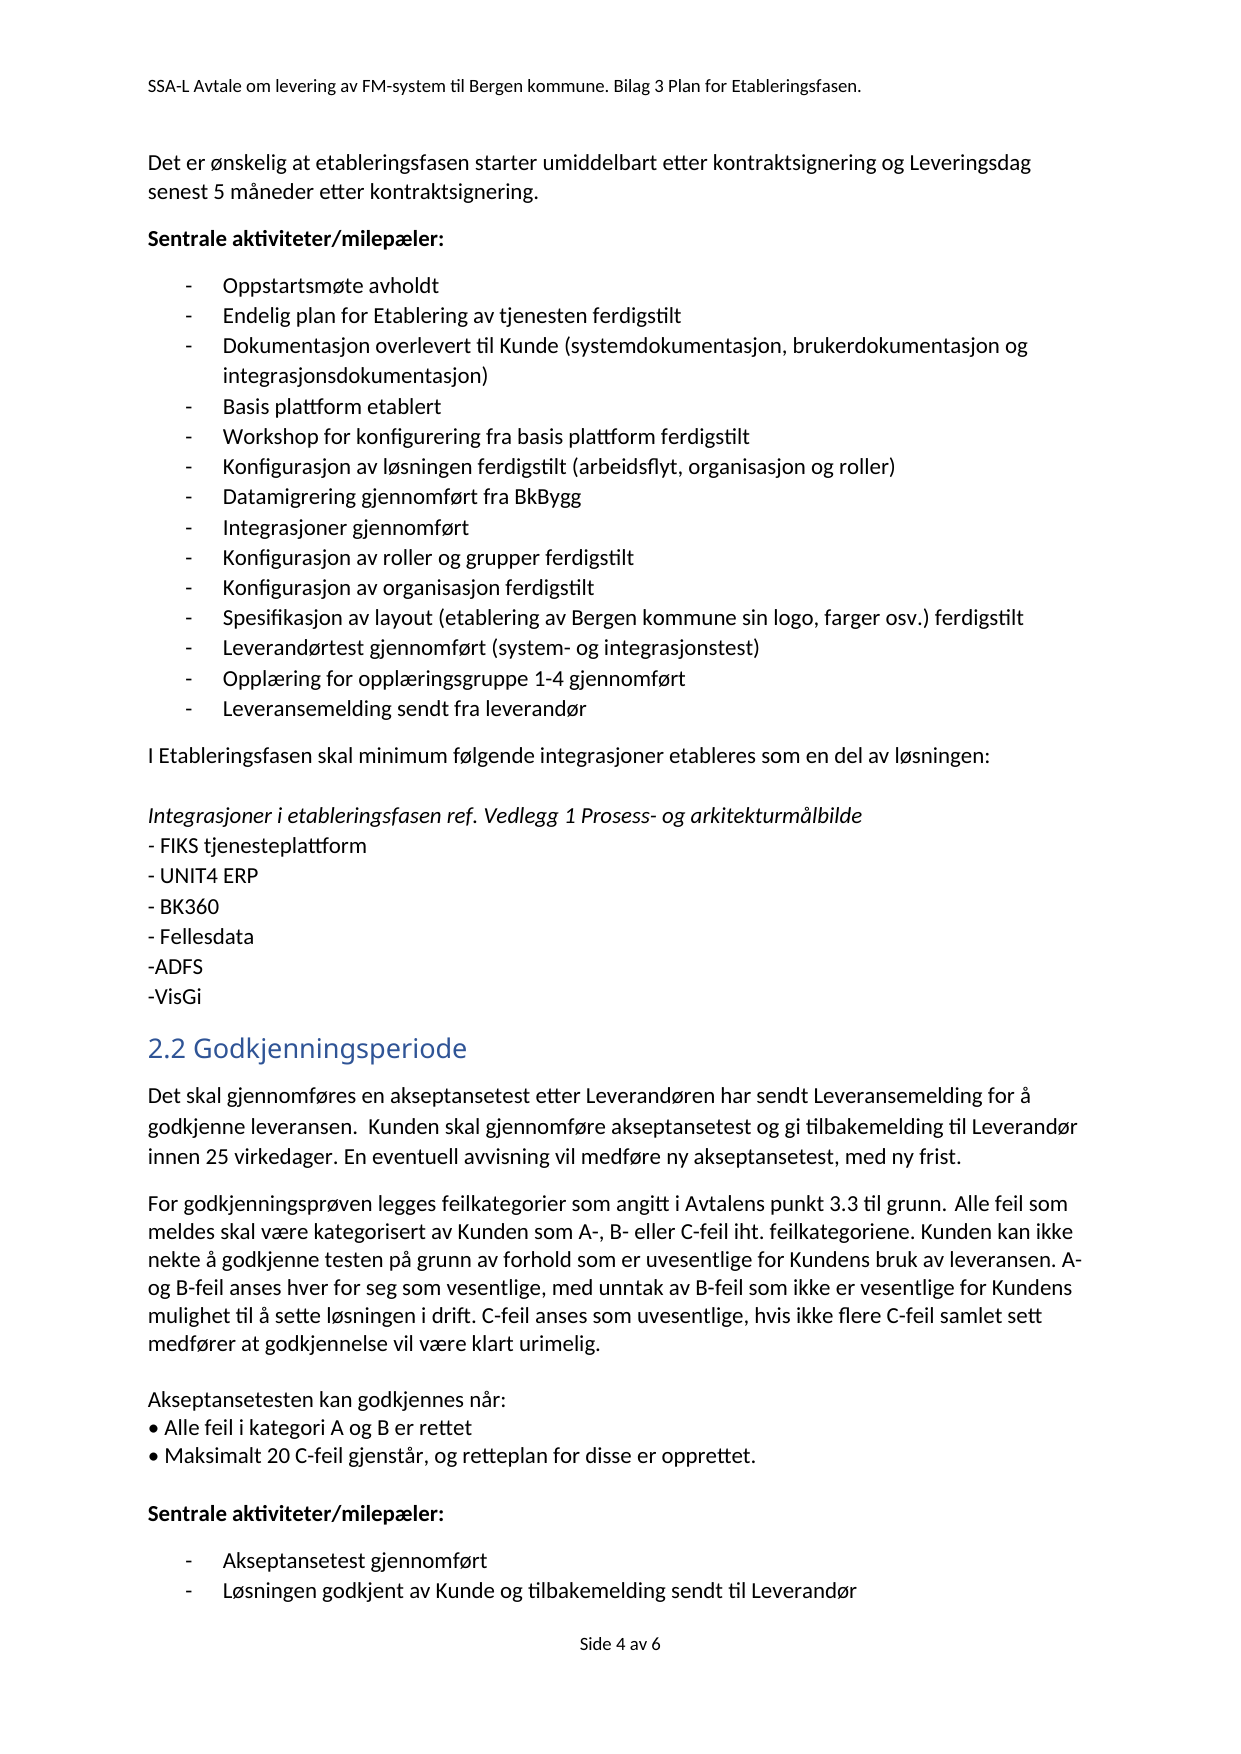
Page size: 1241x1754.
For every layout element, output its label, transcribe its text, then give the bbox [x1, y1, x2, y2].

text • Maksimalt 20 C-feil gjenstår, og retteplan for disse er opprettet. [148, 1441, 1093, 1469]
text Det skal gjennomføres en akseptansetest etter Leverandøren har sendt Leveransemelding for å godkjenne leveransen. Kunden skal gjennomføre akseptansetest og gi tilbakemelding til Leverandør innen 25 virkedager. En eventuell avvisning vil medføre ny akseptansetest, med ny frist. [148, 1082, 1093, 1170]
list Dokumentasjon overlevert til Kunde (systemdokumentasjon, brukerdokumentasjon og integrasjonsdokumentasjon) [185, 331, 1093, 389]
list Basis plattform etablert [185, 392, 1093, 420]
text Sentrale aktiviteter/milepæler: [148, 1469, 1093, 1527]
list Integrasjoner gjennomført [185, 513, 1093, 541]
text For godkjenningsprøven legges feilkategorier som angitt i Avtalens punkt 3.3 til grunn. Alle feil som meldes skal være kategorisert av Kunden som A-, B- eller C-feil iht. feilkategoriene. Kunden kan ikke nekte å godkjenne testen på grunn av forhold som er uvesentlige for Kundens bruk av leveransen. A- og B-feil anses hver for seg som vesentlige, med unntak av B-feil som ikke er vesentlige for Kundens mulighet til å sette løsningen i drift. C-feil anses som uvesentlige, hvis ikke flere C-feil samlet sett medfører at godkjennelse vil være klart urimelig. [148, 1189, 1093, 1357]
subtitle 2.2 Godkjenningsperiode [148, 1029, 1093, 1066]
list Datamigrering gjennomført fra BkBygg [185, 482, 1093, 510]
text Sentrale aktiviteter/milepæler: [148, 224, 1093, 252]
list Akseptansetest gjennomført [185, 1546, 1093, 1574]
list Workshop for konfigurering fra basis plattform ferdigstilt [185, 422, 1093, 450]
list Konfigurasjon av roller og grupper ferdigstilt [185, 543, 1093, 571]
list Konfigurasjon av organisasjon ferdigstilt [185, 573, 1093, 601]
list Løsningen godkjent av Kunde og tilbakemelding sendt til Leverandør [185, 1576, 1093, 1604]
text Akseptansetesten kan godkjennes når: [148, 1385, 1093, 1413]
list Endelig plan for Etablering av tjenesten ferdigstilt [185, 301, 1093, 329]
list Leveransemelding sendt fra leverandør [185, 694, 1093, 722]
list Konfigurasjon av løsningen ferdigstilt (arbeidsflyt, organisasjon og roller) [185, 452, 1093, 480]
list Leverandørtest gjennomført (system- og integrasjonstest) [185, 633, 1093, 661]
list Spesifikasjon av layout (etablering av Bergen kommune sin logo, farger osv.) ferdigstilt [185, 603, 1093, 631]
text • Alle feil i kategori A og B er rettet [148, 1413, 1093, 1441]
text Det er ønskelig at etableringsfasen starter umiddelbart etter kontraktsignering og Leveringsdag senest 5 måneder etter kontraktsignering. [148, 148, 1093, 206]
list Opplæring for opplæringsgruppe 1-4 gjennomført [185, 664, 1093, 692]
text I Etableringsfasen skal minimum følgende integrasjoner etableres som en del av løsningen: Integrasjoner i etableringsfasen ref. Vedlegg 1 Prosess- og arkitekturmålbilde - FIKS tjenesteplattform - UNIT4 ERP - BK360 - Fellesdata -ADFS -VisGi [148, 741, 1093, 1010]
list Oppstartsmøte avholdt [185, 271, 1093, 299]
